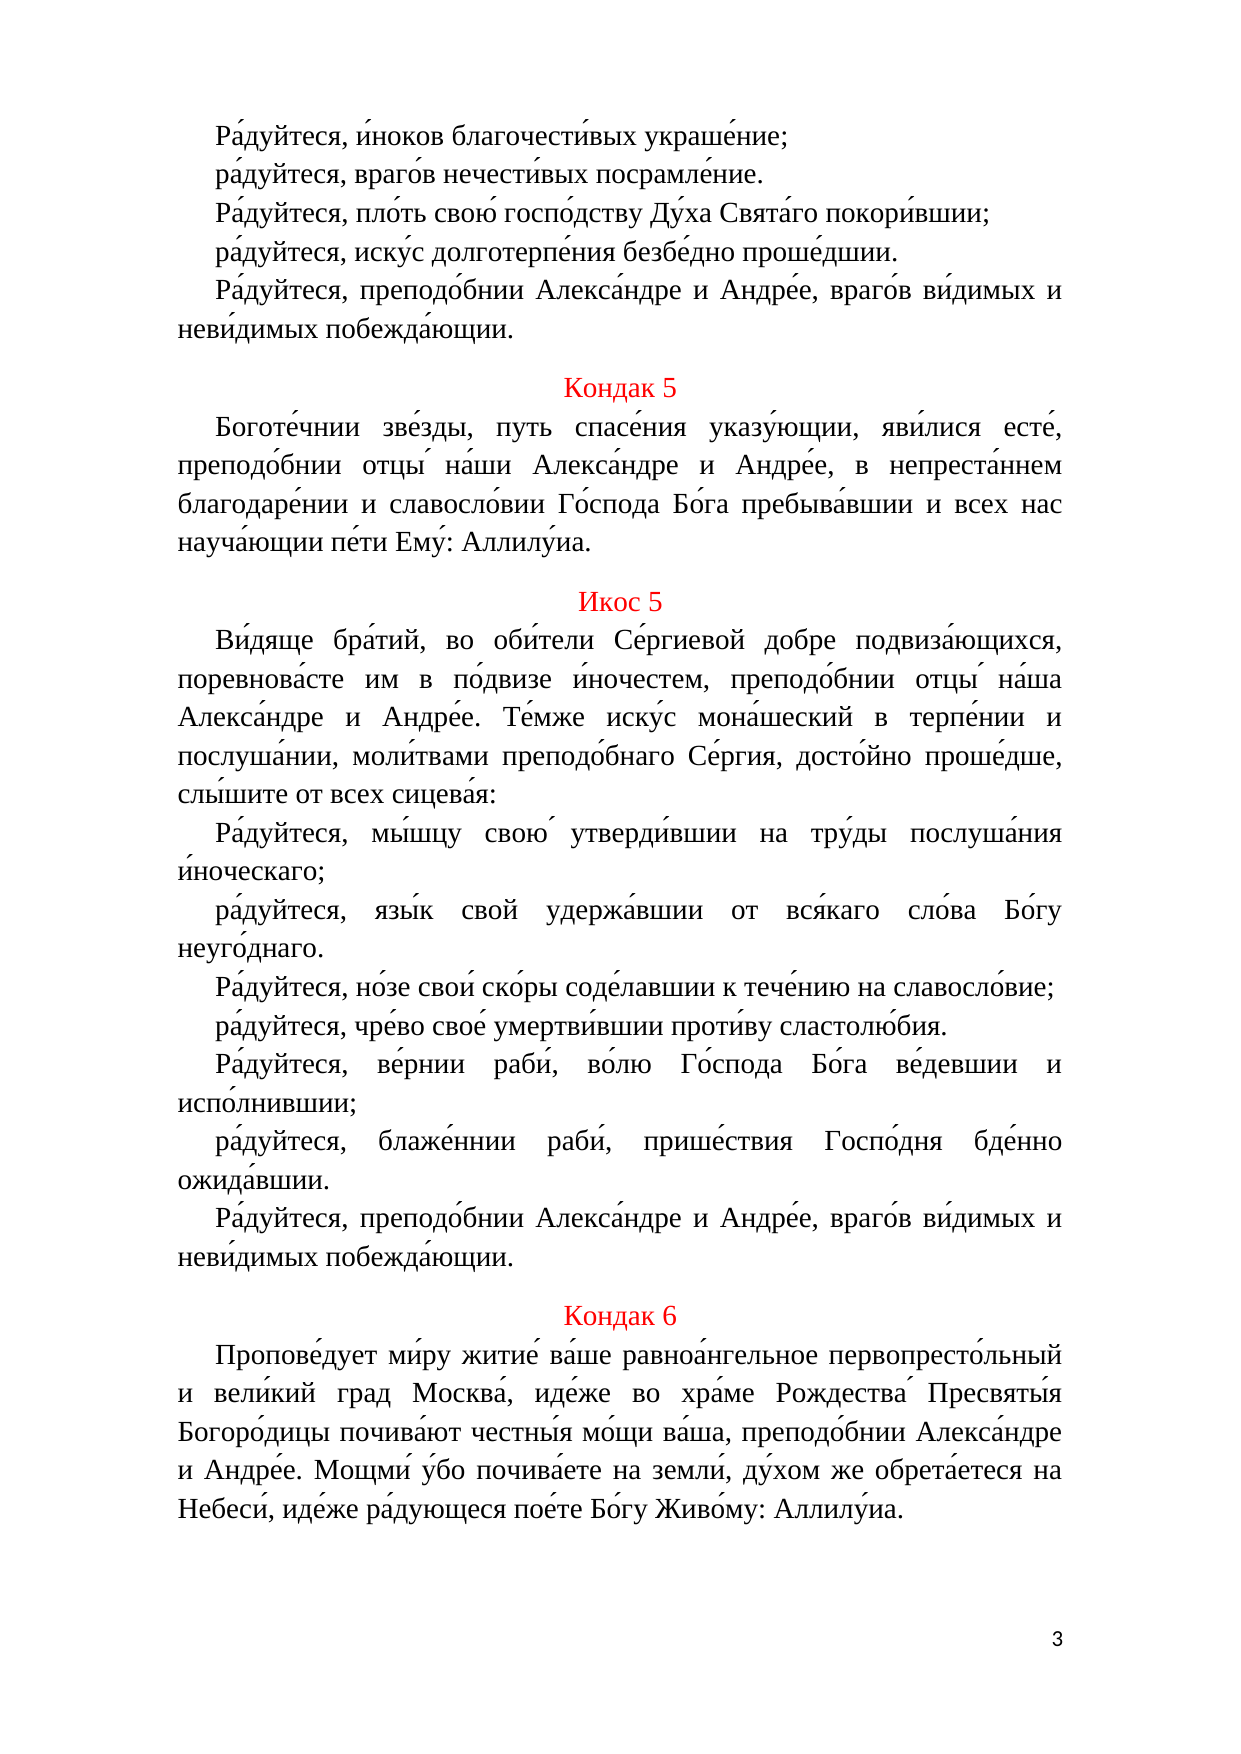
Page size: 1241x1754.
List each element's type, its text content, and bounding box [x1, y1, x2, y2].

text Икос 5 [177, 584, 1063, 617]
text Боготе́чнии зве́зды, путь спасе́ния указу́ющии, яви́лися есте́, преподо́бнии отцы́ на́ши Алекса́ндре и Андре́е, в непреста́ннем благодаре́нии и славосло́вии Го́спода Бо́га пребыва́вшии и всех нас науча́ющии пе́ти Ему́: Аллилу́иа. [177, 409, 1063, 558]
text Ра́дуйтеся, ве́рнии раби́, во́лю Го́спода Бо́га ве́девшии и испо́лнившии; [177, 1046, 1063, 1118]
text Кондак 5 [177, 370, 1063, 404]
text Ра́дуйтеся, преподо́бнии Алекса́ндре и Андре́е, враго́в ви́димых и неви́димых побежда́ющии. [177, 1200, 1063, 1272]
text ра́дуйтеся, чре́во свое́ умертви́вшии проти́ву сластолю́бия. [177, 1008, 1063, 1041]
text Ра́дуйтеся, пло́ть свою́ госпо́дству Ду́ха Свята́го покори́вшии; [177, 195, 1063, 229]
text ра́дуйтеся, иску́с долготерпе́ния безбе́дно проше́дшии. [177, 234, 1063, 267]
text Пропове́дует ми́ру житие́ ва́ше равноа́нгельное первопресто́льный и вели́кий град Москва́, иде́же во хра́ме Рождества́ Пресвяты́я Богоро́дицы почива́ют честны́я мо́щи ва́ша, преподо́бнии Алекса́ндре и Андре́е. Мощми́ у́бо почива́ете на земли́, ду́хом же обрета́етеся на Небеси́, иде́же ра́дующеся пое́те Бо́гу Живо́му: Аллилу́иа. [177, 1337, 1063, 1524]
text Ра́дуйтеся, и́ноков благочести́вых украше́ние; [177, 118, 1063, 152]
text ра́дуйтеся, язы́к свой удержа́вшии от вся́каго сло́ва Бо́гу неуго́днаго. [177, 892, 1063, 964]
text Ви́дяще бра́тий, во оби́тели Се́ргиевой добре подвиза́ющихся, поревнова́сте им в по́двизе и́ночестем, преподо́бнии отцы́ на́ша Алекса́ндре и Андре́е. Те́мже иску́с мона́шеский в терпе́нии и послуша́нии, моли́твами преподо́бнаго Се́ргия, досто́йно проше́дше, слы́шите от всех сицева́я: [177, 622, 1063, 810]
text Ра́дуйтеся, мы́шцу свою́ утверди́вшии на тру́ды послуша́ния и́ноческаго; [177, 815, 1063, 887]
text ра́дуйтеся, враго́в нечести́вых посрамле́ние. [177, 157, 1063, 190]
text ра́дуйтеся, блаже́ннии раби́, прише́ствия Госпо́дня бде́нно ожида́вшии. [177, 1123, 1063, 1195]
text Кондак 6 [177, 1298, 1063, 1332]
text Ра́дуйтеся, но́зе свои́ ско́ры соде́лавшии к тече́нию на славосло́вие; [177, 969, 1063, 1003]
text Ра́дуйтеся, преподо́бнии Алекса́ндре и Андре́е, враго́в ви́димых и неви́димых побежда́ющии. [177, 272, 1063, 344]
